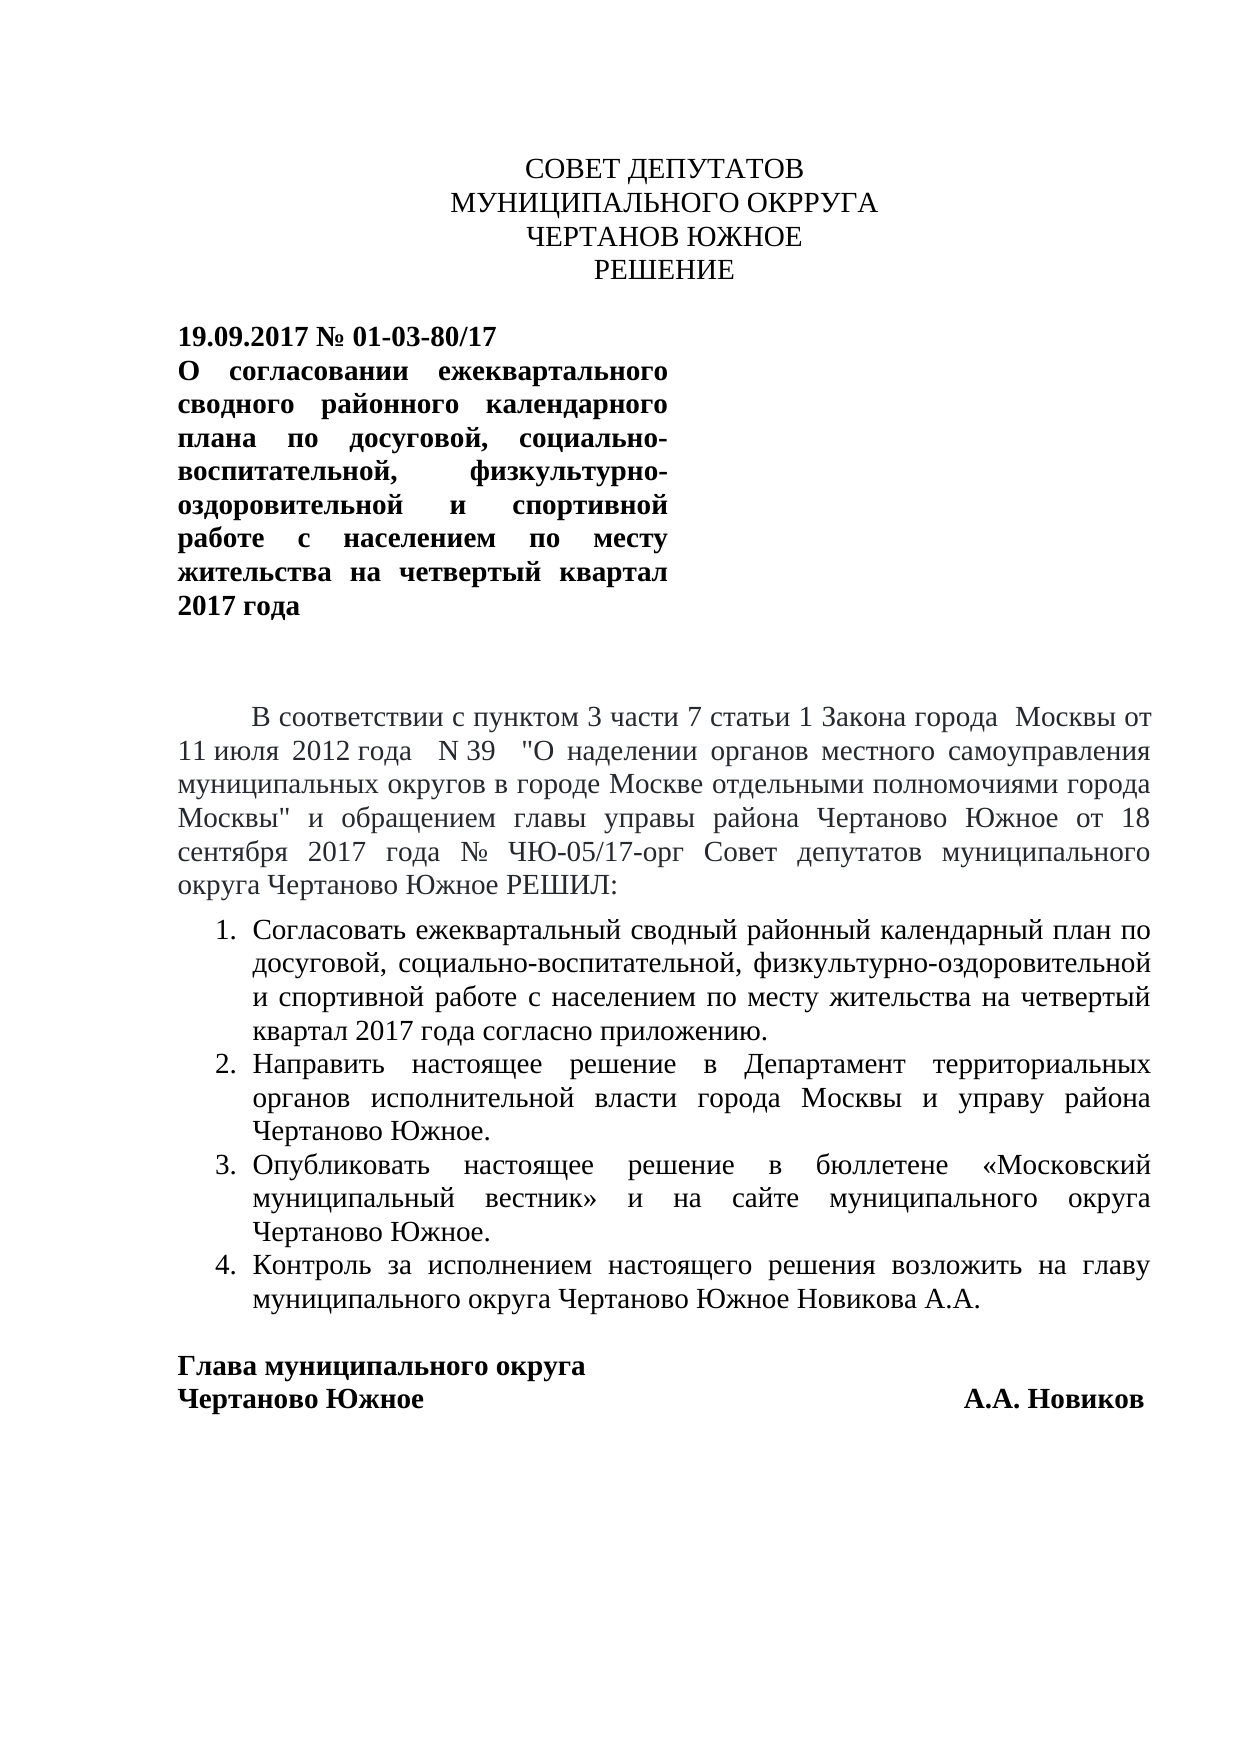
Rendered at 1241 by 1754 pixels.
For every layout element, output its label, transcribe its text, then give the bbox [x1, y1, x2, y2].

text РЕШЕНИЕ [177, 252, 1152, 286]
subtitle В соответствии с пунктом 3 части 7 статьи 1 Закона города Москвы от 11 июля 2012 года N 39 "О наделении органов местного самоуправления муниципальных округов в городе Москве отдельными полномочиями города Москвы" и обращением главы управы района Чертаново Южное от 18 сентября 2017 года № ЧЮ-05/17-орг Совет депутатов муниципального округа Чертаново Южное РЕШИЛ: [177, 699, 1152, 901]
text Чертаново Южное А.А. Новиков [177, 1382, 1152, 1415]
list Согласовать ежеквартальный сводный районный календарный план по досуговой, социально-воспитательной, физкультурно-оздоровительной и спортивной работе с населением по месту жительства на четвертый квартал 2017 года согласно приложению. [215, 912, 1152, 1046]
text СОВЕТ ДЕПУТАТОВ [177, 152, 1152, 185]
list Опубликовать настоящее решение в бюллетене «Московский муниципальный вестник» и на сайте муниципального округа Чертаново Южное. [215, 1147, 1152, 1247]
text Глава муниципального округа [177, 1348, 1152, 1382]
text МУНИЦИПАЛЬНОГО ОКРРУГА [177, 185, 1152, 219]
table_header 19.09.2017 № 01-03-80/17 О согласовании ежеквартального сводного районного календарного плана по досуговой, социально-воспитательной, физкультурно-оздоровительной и спортивной работе с населением по месту жительства на четвертый квартал 2017 года [166, 319, 679, 621]
list Контроль за исполнением настоящего решения возложить на главу муниципального округа Чертаново Южное Новикова А.А. [215, 1247, 1152, 1314]
text ЧЕРТАНОВ ЮЖНОЕ [177, 219, 1152, 252]
list Направить настоящее решение в Департамент территориальных органов исполнительной власти города Москвы и управу района Чертаново Южное. [215, 1046, 1152, 1147]
